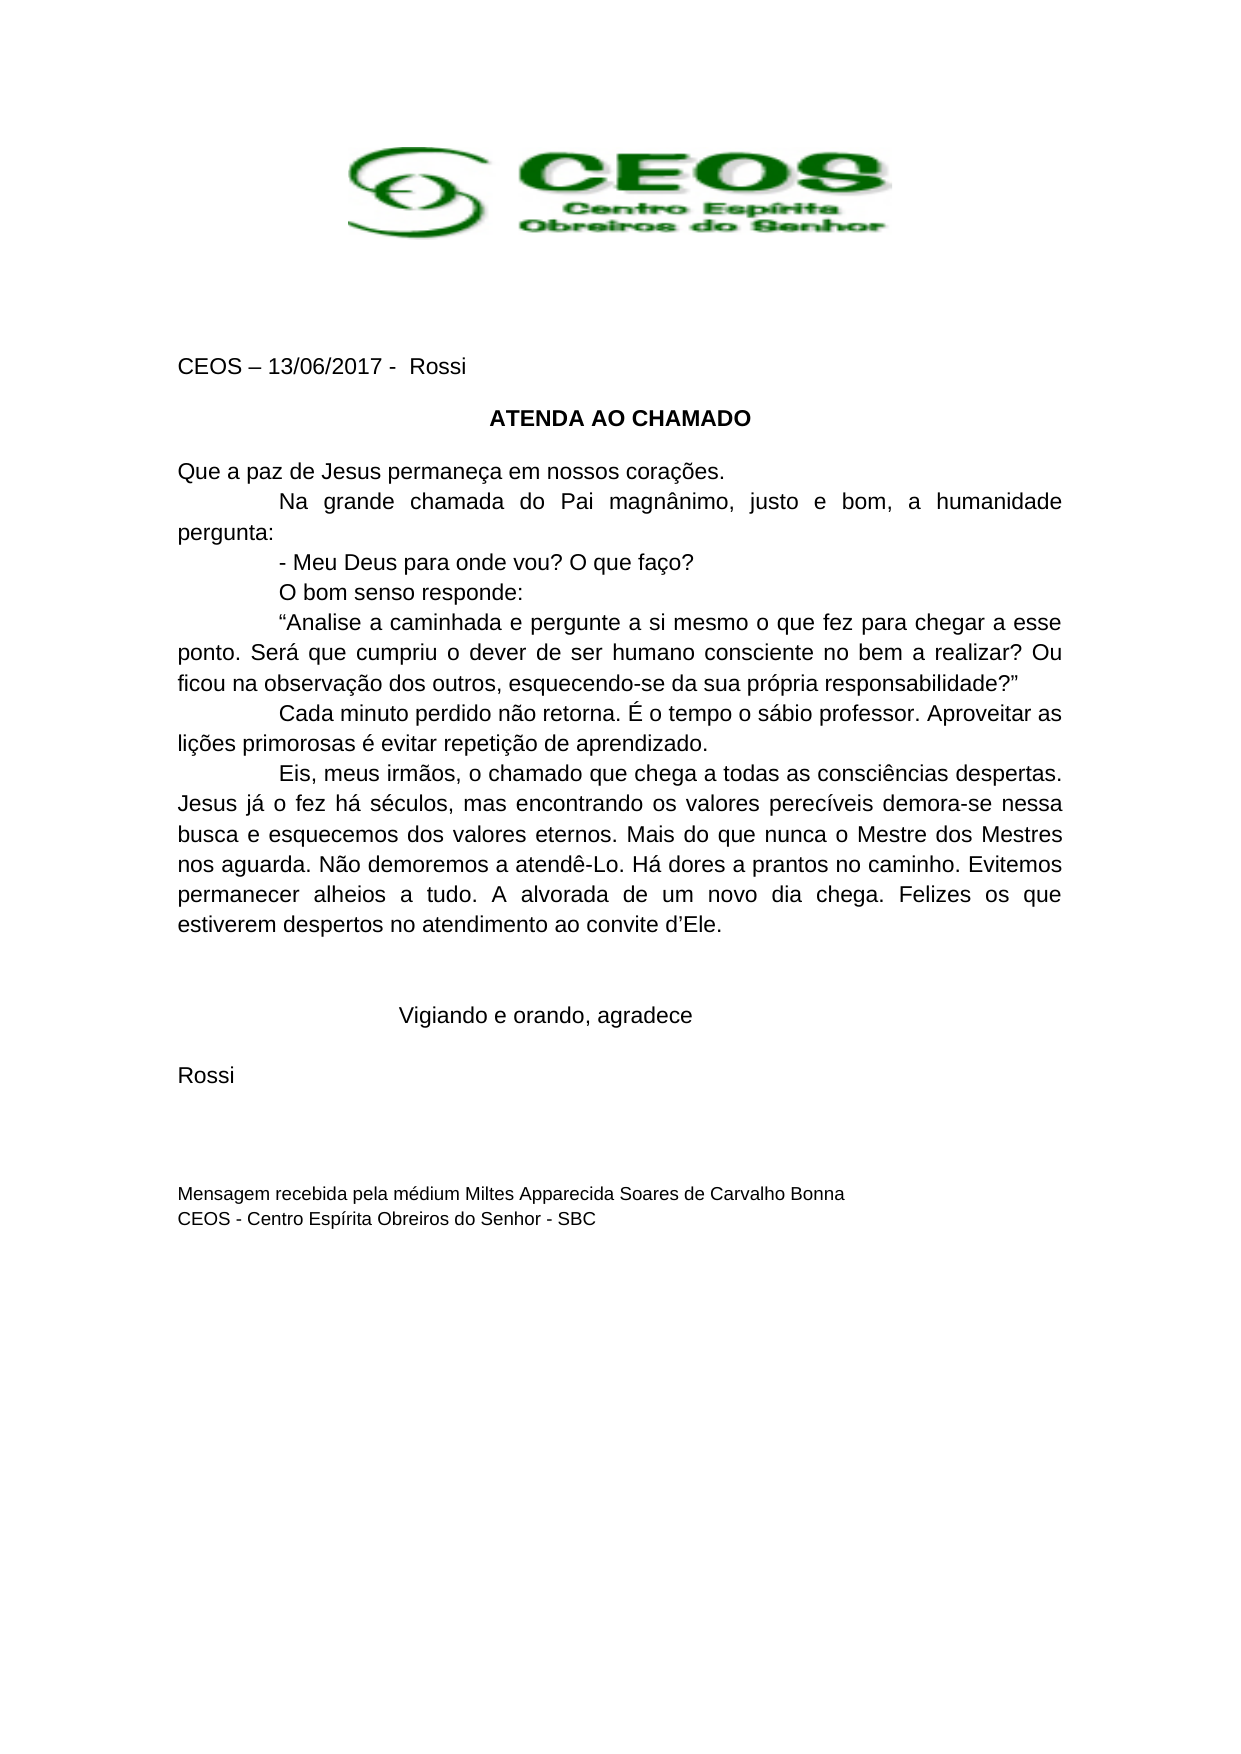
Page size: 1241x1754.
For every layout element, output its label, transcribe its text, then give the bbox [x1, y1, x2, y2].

text - Meu Deus para onde vou? O que faço? [177, 549, 1063, 575]
text ATENDA AO CHAMADO [177, 405, 1063, 432]
text Cada minuto perdido não retorna. É o tempo o sábio professor. Aproveitar as lições primorosas é evitar repetição de aprendizado. [177, 700, 1063, 756]
text CEOS – 13/06/2017 - Rossi [177, 353, 1063, 379]
text CEOS - Centro Espírita Obreiros do Senhor - SBC [177, 1208, 1063, 1229]
text Eis, meus irmãos, o chamado que chega a todas as consciências despertas. Jesus já o fez há séculos, mas encontrando os valores perecíveis demora-se nessa busca e esquecemos dos valores eternos. Mais do que nunca o Mestre dos Mestres nos aguarda. Não demoremos a atendê-Lo. Há dores a prantos no caminho. Evitemos permanecer alheios a tudo. A alvorada de um novo dia chega. Felizes os que estiverem despertos no atendimento ao convite d’Ele. [177, 760, 1063, 937]
picture [348, 147, 893, 240]
text Rossi [177, 1062, 1063, 1088]
text Que a paz de Jesus permaneça em nossos corações. [177, 458, 1063, 484]
text Na grande chamada do Pai magnânimo, justo e bom, a humanidade pergunta: [177, 488, 1063, 545]
text Vigiando e orando, agradece [177, 1002, 1063, 1028]
text O bom senso responde: [177, 579, 1063, 605]
text Mensagem recebida pela médium Miltes Apparecida Soares de Carvalho Bonna [177, 1183, 1063, 1204]
text “Analise a caminhada e pergunte a si mesmo o que fez para chegar a esse ponto. Será que cumpriu o dever de ser humano consciente no bem a realizar? Ou ficou na observação dos outros, esquecendo-se da sua própria responsabilidade?” [177, 609, 1063, 696]
